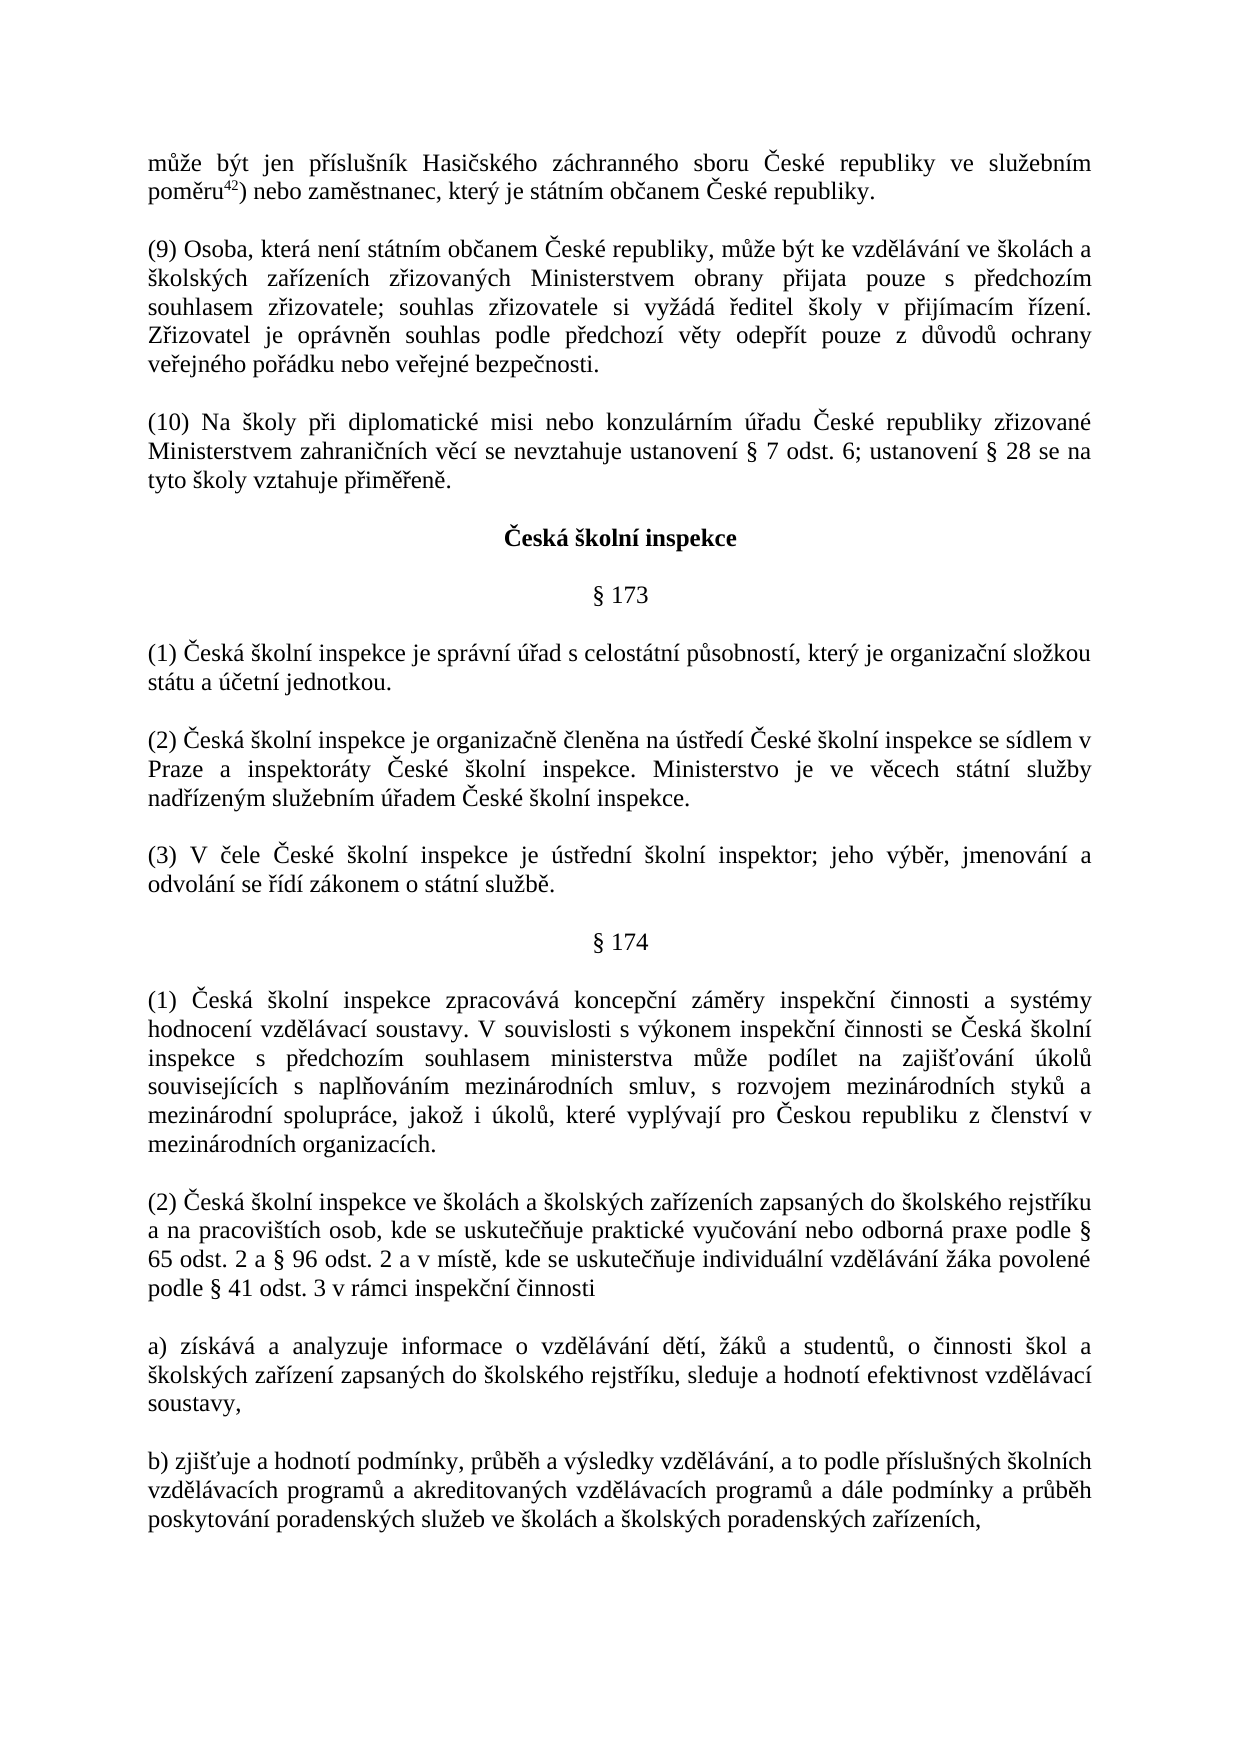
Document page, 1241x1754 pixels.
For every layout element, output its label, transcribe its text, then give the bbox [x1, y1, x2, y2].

text § 174 [148, 927, 1093, 956]
text (2) Česká školní inspekce ve školách a školských zařízeních zapsaných do školského rejstříku a na pracovištích osob, kde se uskutečňuje praktické vyučování nebo odborná praxe podle § 65 odst. 2 a § 96 odst. 2 a v místě, kde se uskutečňuje individuální vzdělávání žáka povolené podle § 41 odst. 3 v rámci inspekční činnosti [148, 1187, 1093, 1302]
text (10) Na školy při diplomatické misi nebo konzulárním úřadu České republiky zřizované Ministerstvem zahraničních věcí se nevztahuje ustanovení § 7 odst. 6; ustanovení § 28 se na tyto školy vztahuje přiměřeně. [148, 407, 1093, 493]
text (1) Česká školní inspekce je správní úřad s celostátní působností, který je organizační složkou státu a účetní jednotkou. [148, 638, 1093, 696]
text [148, 148, 1093, 205]
text (9) Osoba, která není státním občanem České republiky, může být ke vzdělávání ve školách a školských zařízeních zřizovaných Ministerstvem obrany přijata pouze s předchozím souhlasem zřizovatele; souhlas zřizovatele si vyžádá ředitel školy v přijímacím řízení. Zřizovatel je oprávněn souhlas podle předchozí věty odepřít pouze z důvodů ochrany veřejného pořádku nebo veřejné bezpečnosti. [148, 234, 1093, 378]
text (3) V čele České školní inspekce je ústřední školní inspektor; jeho výběr, jmenování a odvolání se řídí zákonem o státní službě. [148, 841, 1093, 898]
text Česká školní inspekce [148, 523, 1093, 551]
text § 173 [148, 581, 1093, 609]
text (2) Česká školní inspekce je organizačně členěna na ústředí České školní inspekce se sídlem v Praze a inspektoráty České školní inspekce. Ministerstvo je ve věcech státní služby nadřízeným služebním úřadem České školní inspekce. [148, 725, 1093, 811]
text b) zjišťuje a hodnotí podmínky, průběh a výsledky vzdělávání, a to podle příslušných školních vzdělávacích programů a akreditovaných vzdělávacích programů a dále podmínky a průběh poskytování poradenských služeb ve školách a školských poradenských zařízeních, [148, 1446, 1093, 1533]
text a) získává a analyzuje informace o vzdělávání dětí, žáků a studentů, o činnosti škol a školských zařízení zapsaných do školského rejstříku, sleduje a hodnotí efektivnost vzdělávací soustavy, [148, 1331, 1093, 1417]
text (1) Česká školní inspekce zpracovává koncepční záměry inspekční činnosti a systémy hodnocení vzdělávací soustavy. V souvislosti s výkonem inspekční činnosti se Česká školní inspekce s předchozím souhlasem ministerstva může podílet na zajišťování úkolů souvisejících s naplňováním mezinárodních smluv, s rozvojem mezinárodních styků a mezinárodní spolupráce, jakož i úkolů, které vyplývají pro Českou republiku z členství v mezinárodních organizacích. [148, 985, 1093, 1158]
